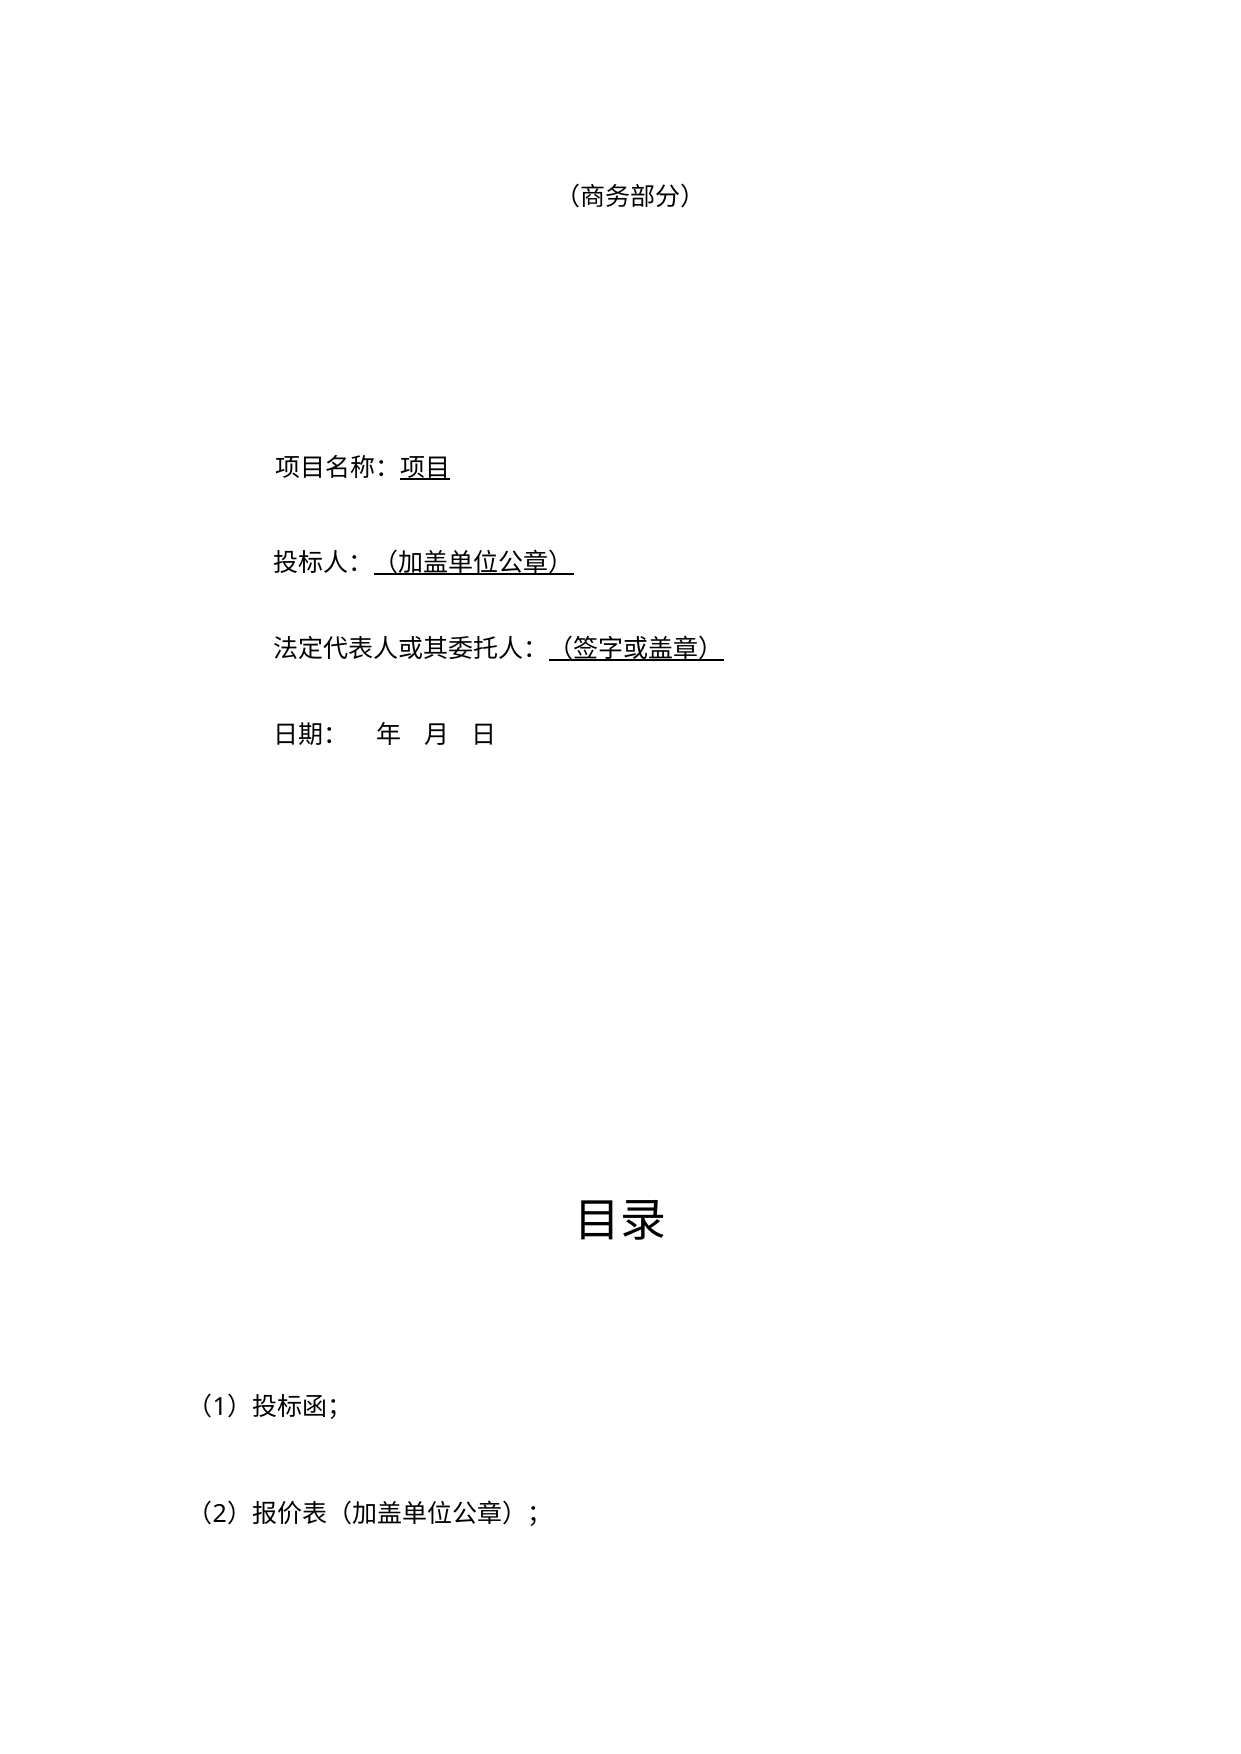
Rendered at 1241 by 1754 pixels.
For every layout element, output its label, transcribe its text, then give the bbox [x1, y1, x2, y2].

text 目录 [187, 1168, 1053, 1265]
text 日期： 年 月 日 [187, 700, 1053, 765]
text （1）投标函； [187, 1372, 1053, 1437]
text 法定代表人或其委托人：（签字或盖章） [187, 614, 1053, 679]
text 投标人：（加盖单位公章） [187, 528, 1053, 593]
text （商务部分） [187, 162, 1053, 227]
text （2）报价表（加盖单位公章）； [187, 1479, 1053, 1544]
text 项目名称：项目 [187, 433, 1053, 498]
